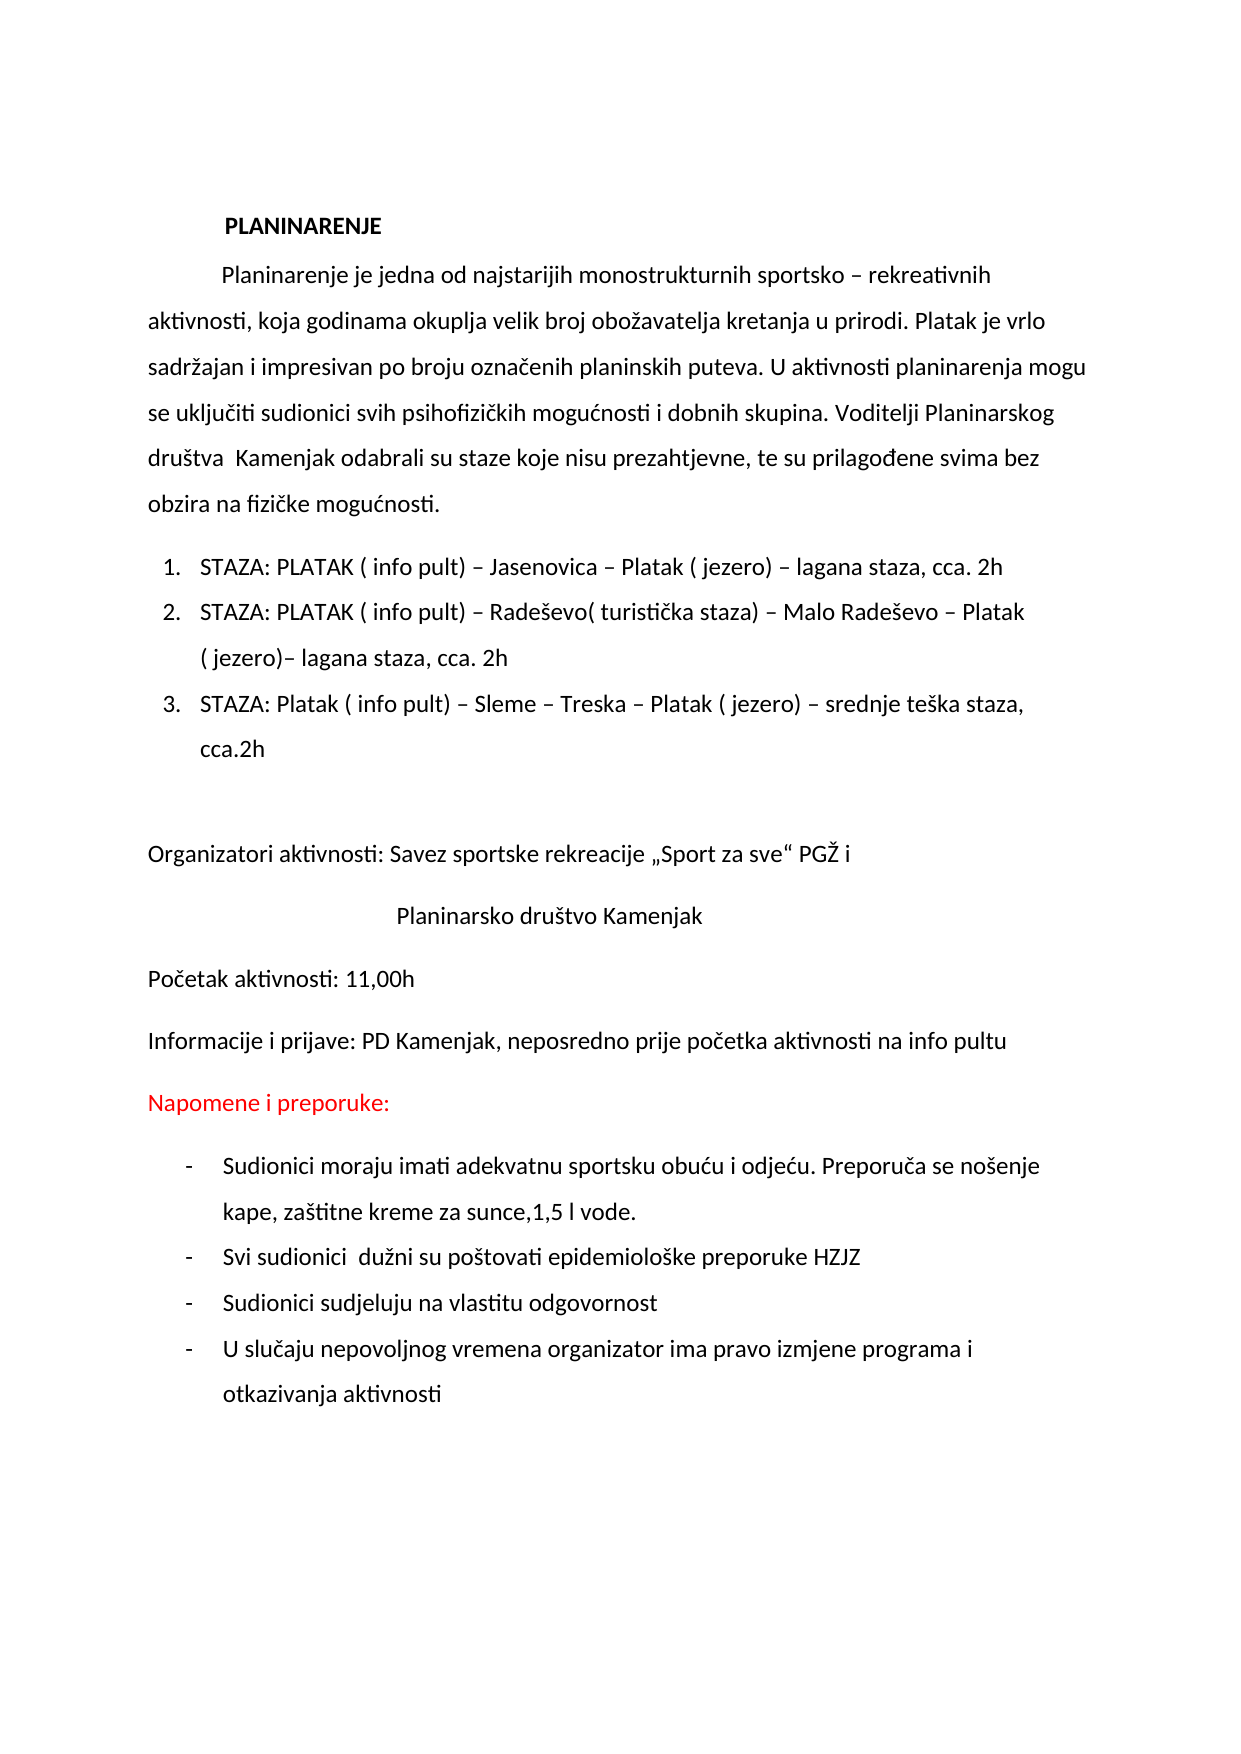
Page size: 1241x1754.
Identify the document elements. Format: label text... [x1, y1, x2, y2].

text Napomene i preporuke: [148, 1087, 1093, 1118]
text Organizatori aktivnosti: Savez sportske rekreacije „Sport za sve“ PGŽ i [148, 838, 1093, 868]
text PLANINARENJE [185, 210, 1093, 241]
list STAZA: PLATAK ( info pult) – Jasenovica – Platak ( jezero) – lagana staza, cca. 2h [162, 551, 1093, 581]
list STAZA: PLATAK ( info pult) – Radeševo( turistička staza) – Malo Radeševo – Platak ( jezero)– lagana staza, cca. 2h [162, 596, 1093, 673]
text Informacije i prijave: PD Kamenjak, neposredno prije početka aktivnosti na info pultu [148, 1025, 1093, 1056]
list U slučaju nepovoljnog vremena organizator ima pravo izmjene programa i otkazivanja aktivnosti [185, 1333, 1093, 1409]
list STAZA: Platak ( info pult) – Sleme – Treska – Platak ( jezero) – srednje teška staza, cca.2h [162, 688, 1093, 764]
text Planinarenje je jedna od najstarijih monostrukturnih sportsko – rekreativnih aktivnosti, koja godinama okuplja velik broj obožavatelja kretanja u prirodi. Platak je vrlo sadržajan i impresivan po broju označenih planinskih puteva. U aktivnosti planinarenja mogu se uključiti sudionici svih psihofizičkih mogućnosti i dobnih skupina. Voditelji Planinarskog društva Kamenjak odabrali su staze koje nisu prezahtjevne, te su prilagođene svima bez obzira na fizičke mogućnosti. [148, 259, 1093, 519]
list Sudionici sudjeluju na vlastitu odgovornost [185, 1287, 1093, 1318]
list Svi sudionici dužni su poštovati epidemiološke preporuke HZJZ [185, 1241, 1093, 1272]
list Sudionici moraju imati adekvatnu sportsku obuću i odjeću. Preporuča se nošenje kape, zaštitne kreme za sunce,1,5 l vode. [185, 1150, 1093, 1226]
text Planinarsko društvo Kamenjak [148, 900, 1093, 931]
text Početak aktivnosti: 11,00h [148, 963, 1093, 993]
